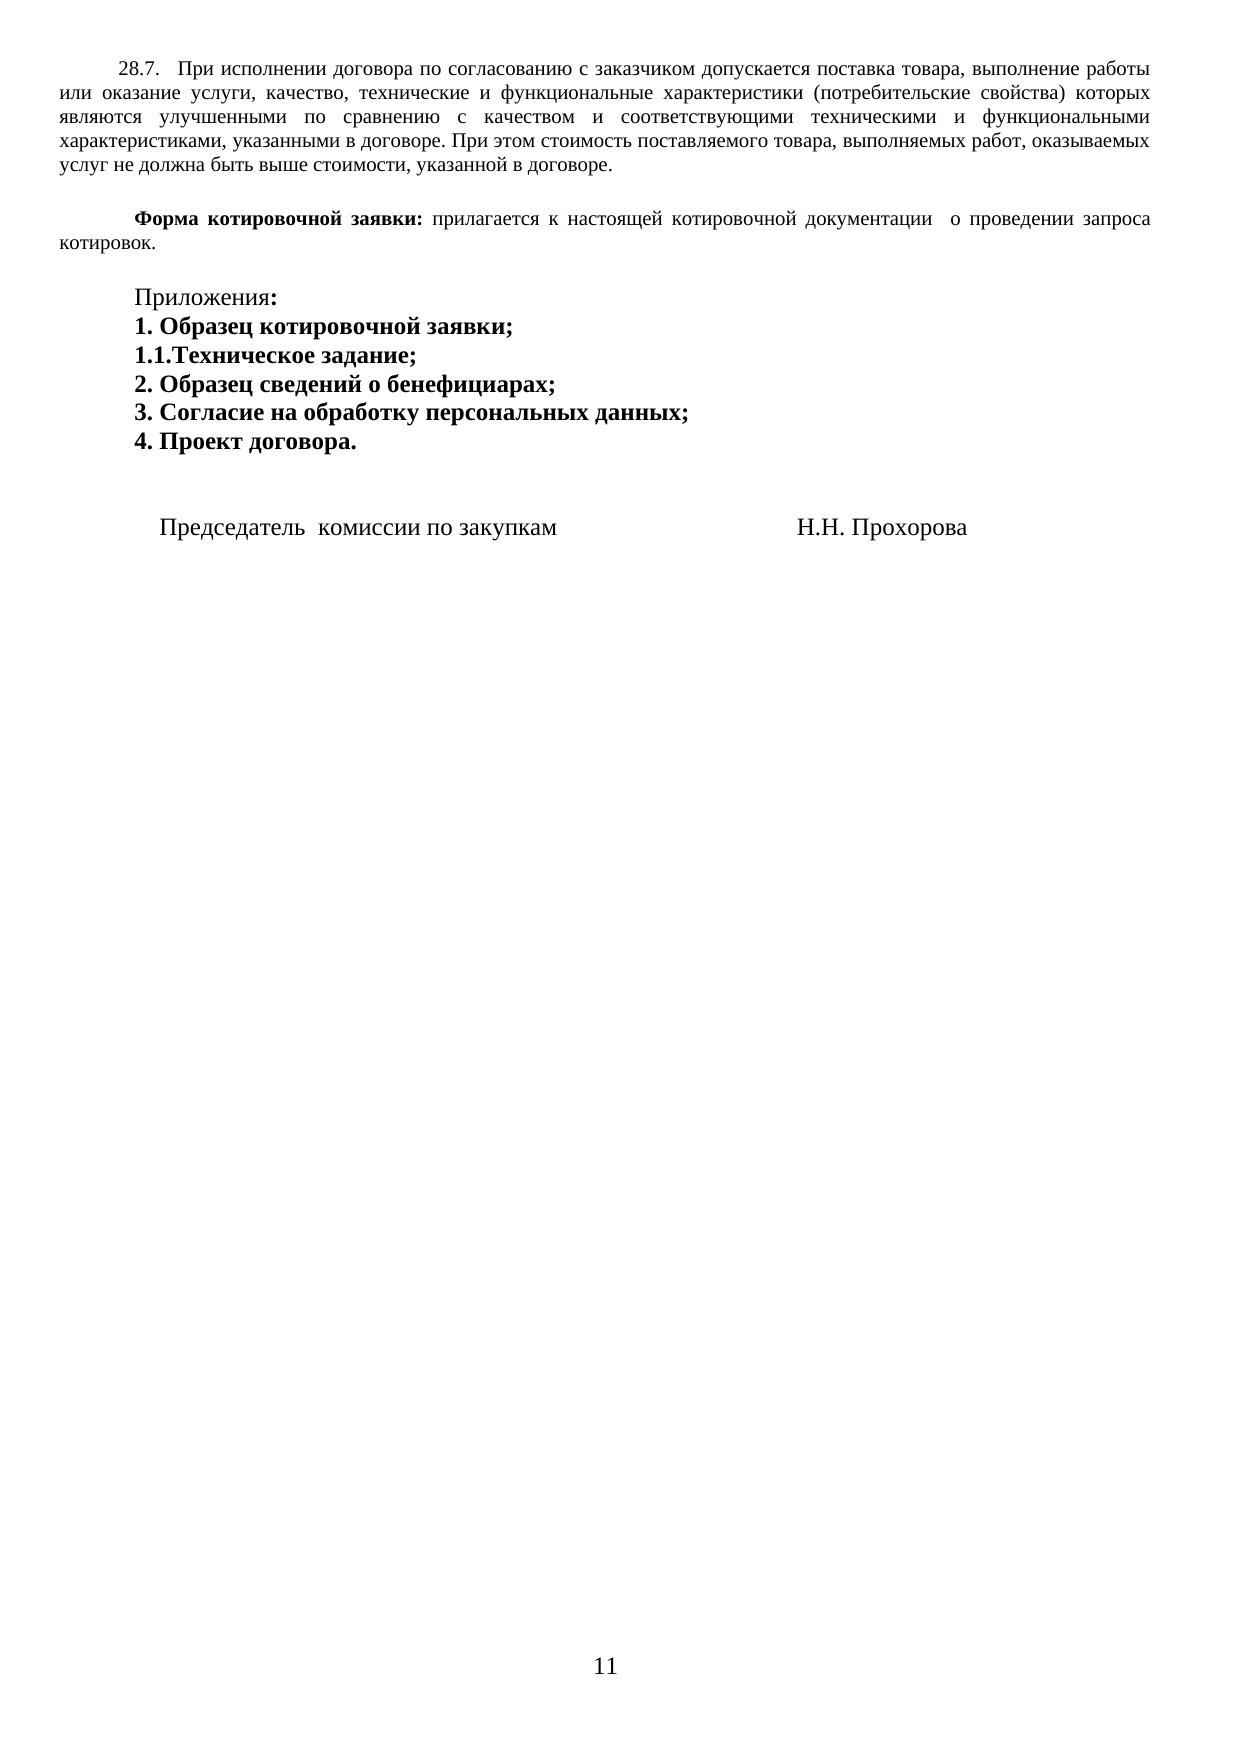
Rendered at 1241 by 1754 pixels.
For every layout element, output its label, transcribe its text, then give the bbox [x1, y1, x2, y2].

list При исполнении договора по согласованию с заказчиком допускается поставка товара, выполнение работы или оказание услуги, качество, технические и функциональные характеристики (потребительские свойства) которых являются улучшенными по сравнению с качеством и соответствующими техническими и функциональными характеристиками, указанными в договоре. При этом стоимость поставляемого товара, выполняемых работ, оказываемых услуг не должна быть выше стоимости, указанной в договоре. [59, 56, 1152, 176]
text 4. Проект договора. [97, 426, 1152, 455]
text 3. Согласие на обработку персональных данных; [97, 397, 1152, 426]
text Председатель комиссии по закупкам Н.Н. Прохорова [59, 512, 1152, 541]
text 1.1.Техническое задание; [59, 340, 1152, 369]
text Форма котировочной заявки: прилагается к настоящей котировочной документации о проведении запроса котировок. [59, 206, 1152, 254]
text 1. Образец котировочной заявки; [59, 311, 1152, 340]
text Приложения: [59, 282, 1152, 311]
text 2. Образец сведений о бенефициарах; [97, 369, 1152, 397]
